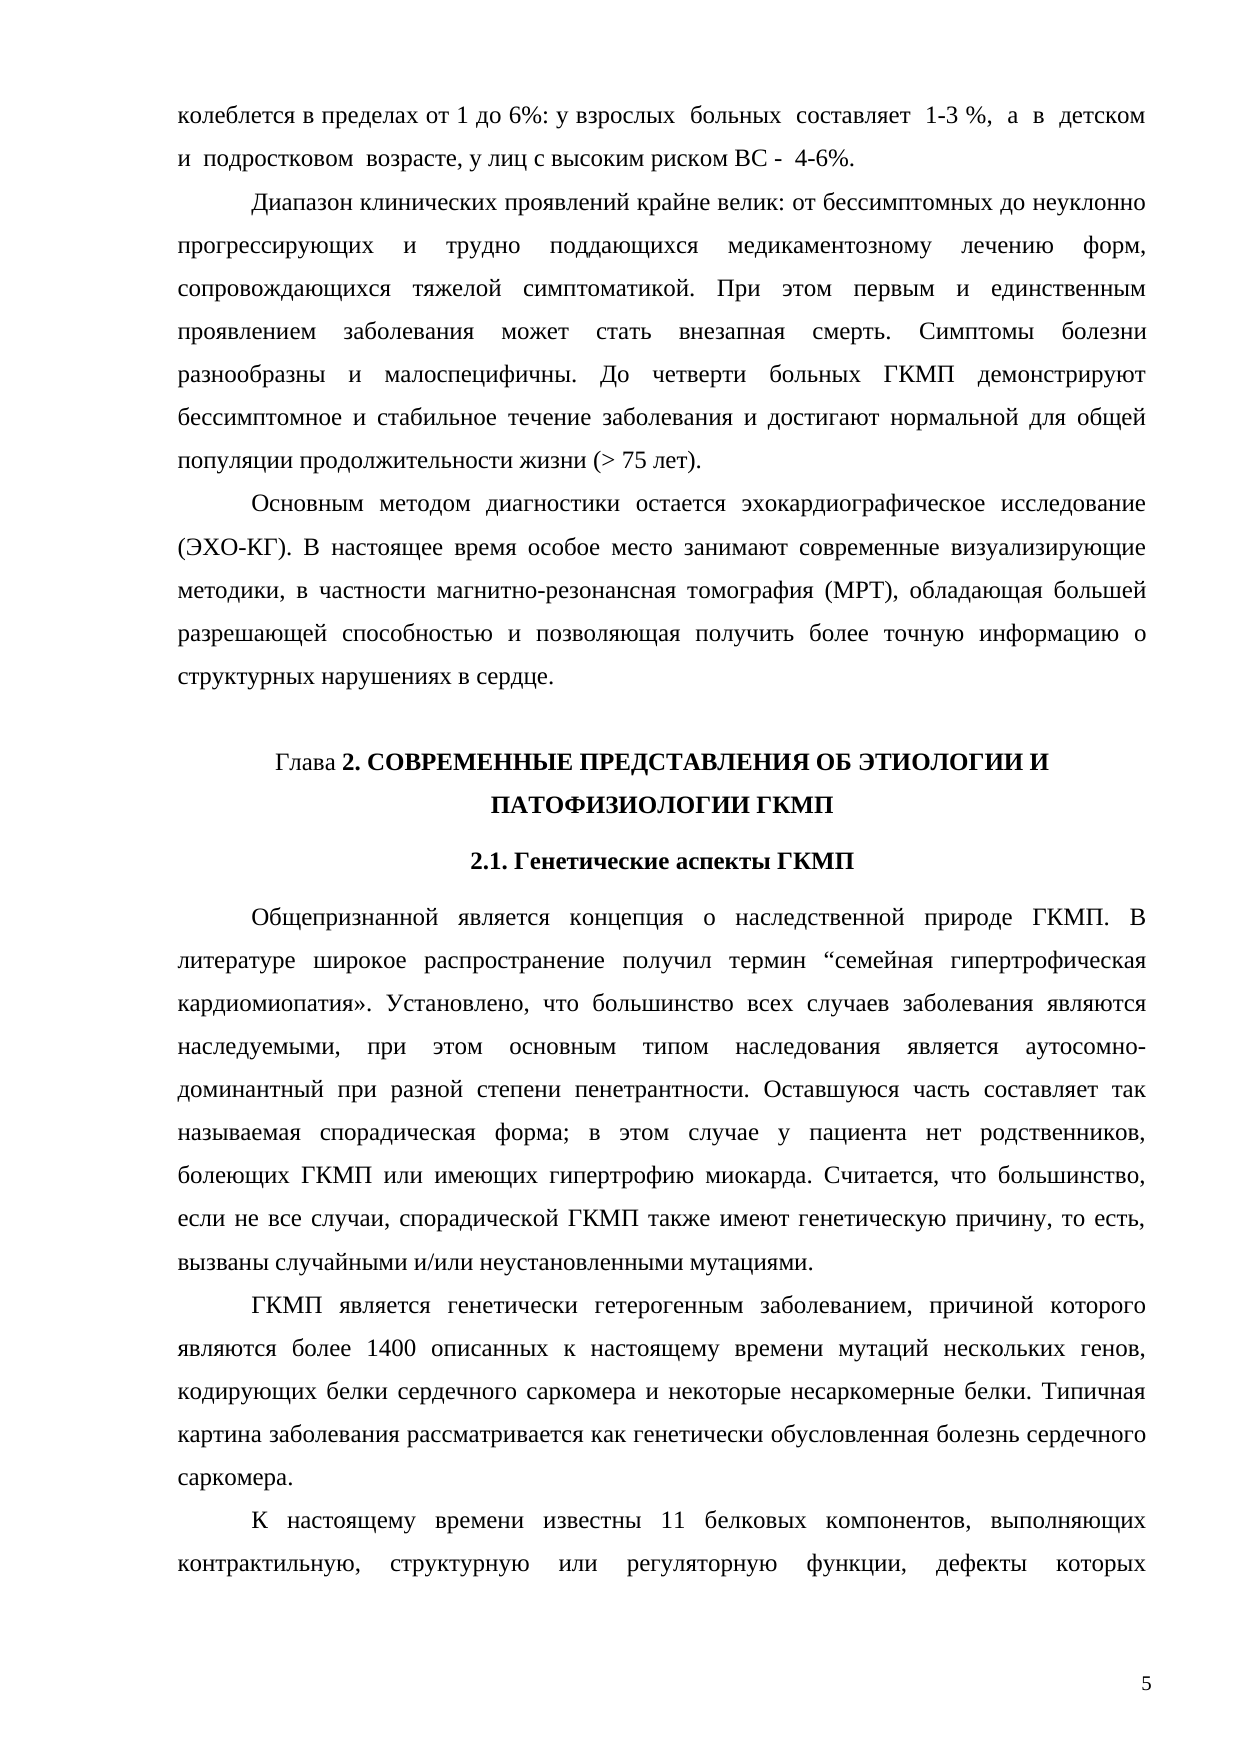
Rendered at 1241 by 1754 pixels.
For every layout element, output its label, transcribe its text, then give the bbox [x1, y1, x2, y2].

text Основным методом диагностики остается эхокардиографическое исследование (ЭХО-КГ). В настоящее время особое место занимают современные визуализирующие методики, в частности магнитно-резонансная томография (МРТ), обладающая большей разрешающей способностью и позволяющая получить более точную информацию о структурных нарушениях в сердце. [177, 488, 1147, 690]
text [177, 1505, 1147, 1577]
text Глава 2. СОВРЕМЕННЫЕ ПРЕДСТАВЛЕНИЯ ОБ ЭТИОЛОГИИ И ПАТОФИЗИОЛОГИИ ГКМП [177, 747, 1147, 819]
text ГКМП является генетически гетерогенным заболеванием, причиной которого являются более 1400 описанных к настоящему времени мутаций нескольких генов, кодирующих белки сердечного саркомера и некоторые несаркомерные белки. Типичная картина заболевания рассматривается как генетически обусловленная болезнь сердечного саркомера. [177, 1290, 1147, 1491]
text Диапазон клинических проявлений крайне велик: от бессимптомных до неуклонно прогрессирующих и трудно поддающихся медикаментозному лечению форм, сопровождающихся тяжелой симптоматикой. При этом первым и единственным проявлением заболевания может стать внезапная смерть. Cимптомы болезни разнообразны и малоспецифичны. До четверти больных ГКМП демонстрируют бессимптомное и стабильное течение заболевания и достигают нормальной для общей популяции продолжительности жизни (> 75 лет). [177, 187, 1147, 474]
text Общепризнанной является концепция о наследственной природе ГКМП. В литературе широкое распространение получил термин “семейная гипертрофическая кардиомиопатия». Установлено, что большинство всех случаев заболевания являются наследуемыми, при этом основным типом наследования является аутосомно-доминантный при разной степени пенетрантности. Оставшуюся часть составляет так называемая спорадическая форма; в этом случае у пациента нет родственников, болеющих ГКМП или имеющих гипертрофию миокарда. Считается, что большинство, если не все случаи, спорадической ГКМП также имеют генетическую причину, то есть, вызваны случайными и/или неустановленными мутациями. [177, 902, 1147, 1275]
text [177, 100, 1147, 172]
text 2.1. Генетические аспекты ГКМП [177, 846, 1147, 875]
